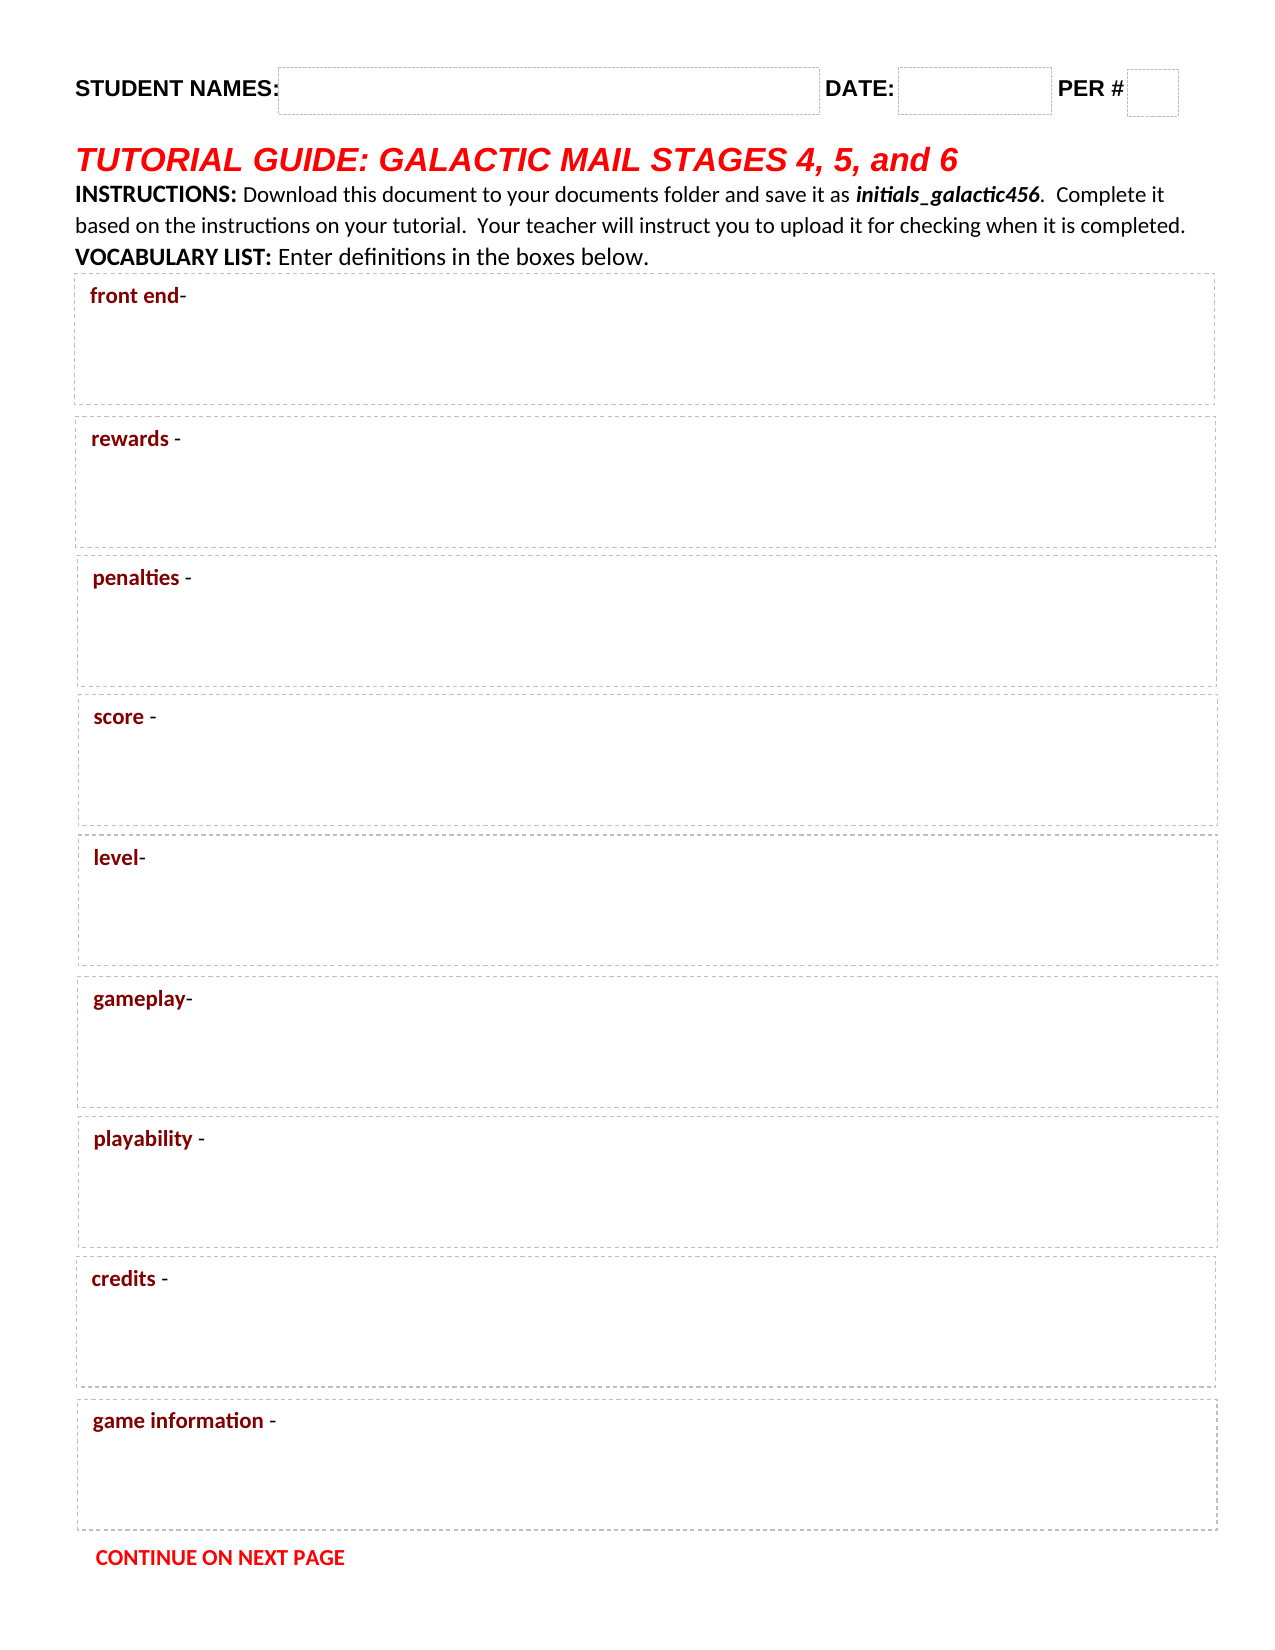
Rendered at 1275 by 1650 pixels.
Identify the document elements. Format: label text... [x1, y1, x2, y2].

subtitle STUDENT NAMES: DATE: PER # [75, 75, 1200, 101]
text VOCABULARY LIST: Enter definitions in the boxes below. [75, 241, 1200, 272]
text INSTRUCTIONS: Download this document to your documents folder and save it as initials_galactic456. Complete it based on the instructions on your tutorial. Your teacher will instruct you to upload it for checking when it is completed. [75, 178, 1200, 239]
subtitle TUTORIAL GUIDE: GALACTIC MAIL STAGES 4, 5, and 6 [75, 140, 1200, 178]
